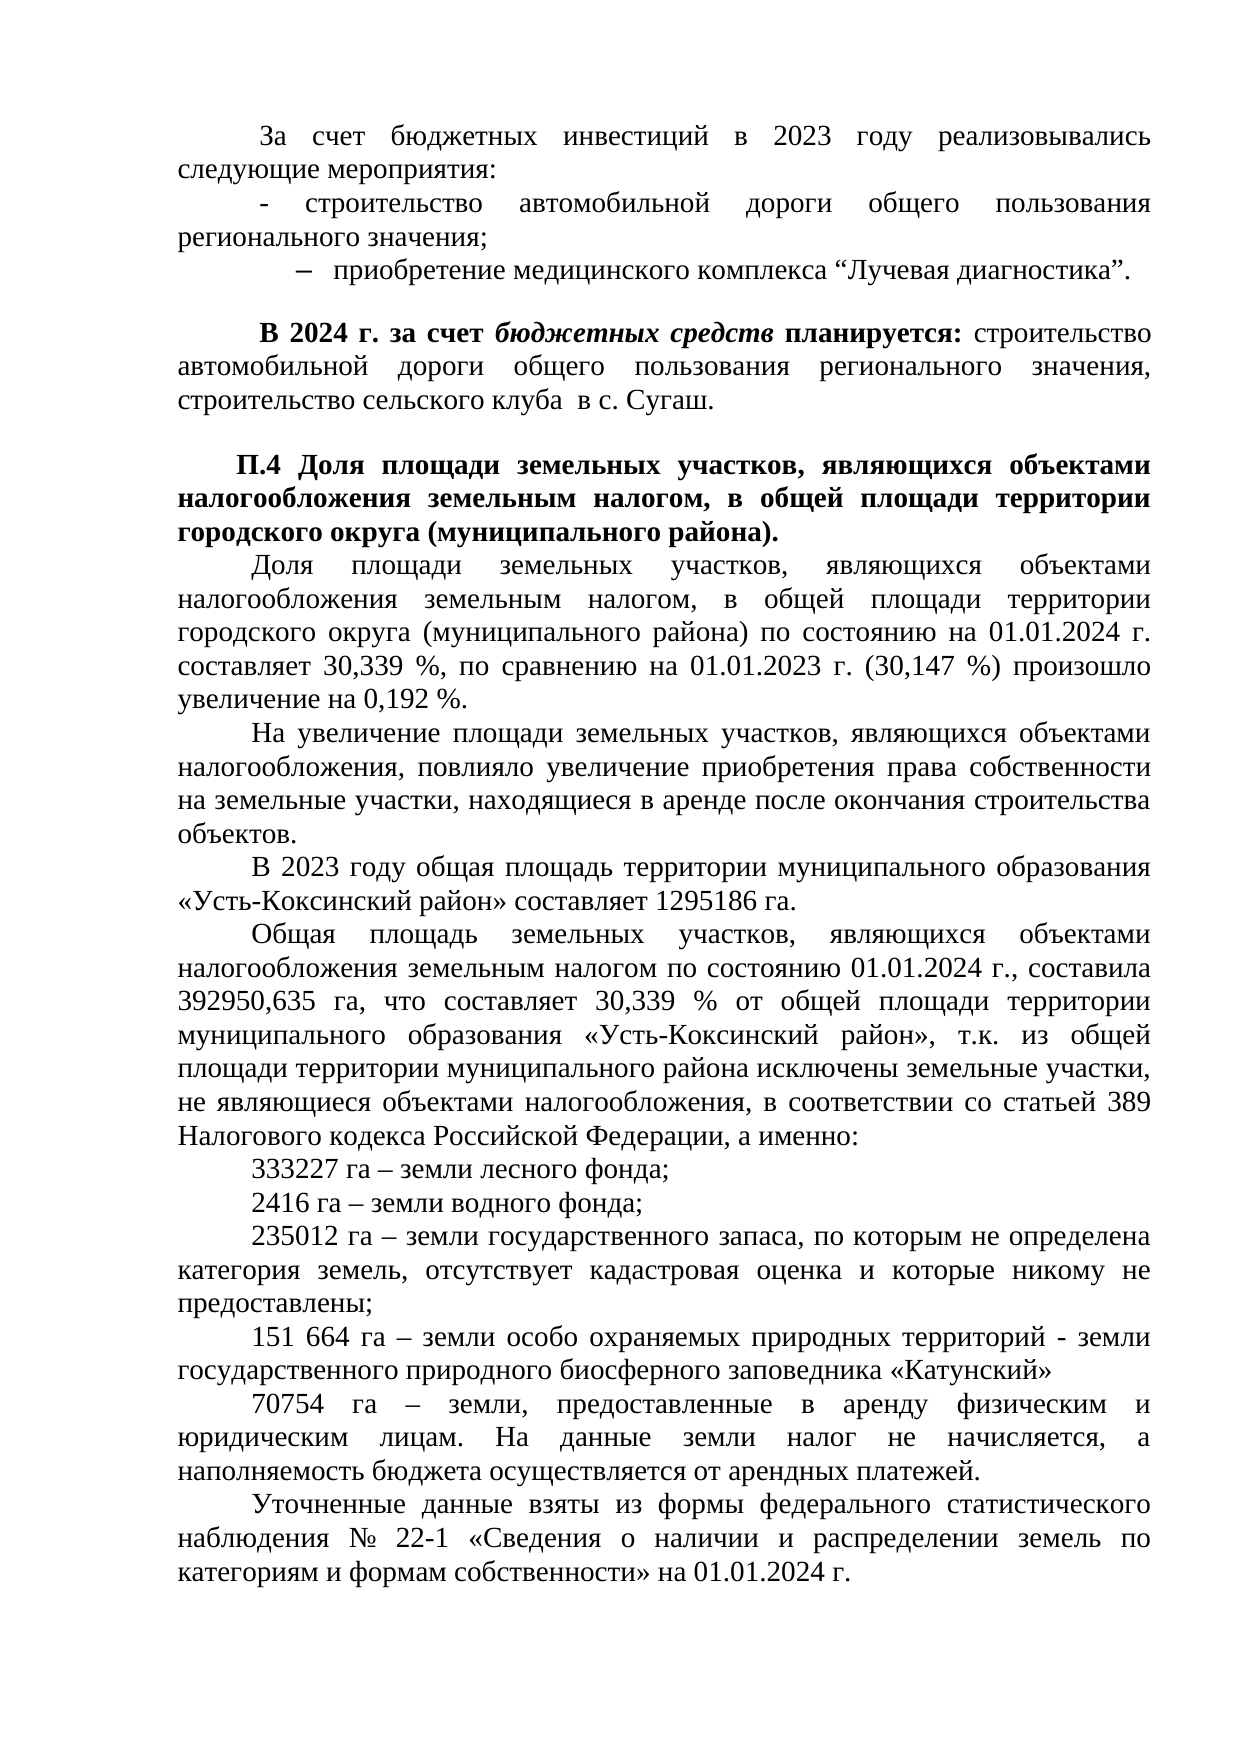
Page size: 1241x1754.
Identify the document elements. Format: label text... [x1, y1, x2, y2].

text Доля площади земельных участков, являющихся объектами налогообложения земельным налогом, в общей площади территории городского округа (муниципального района) по состоянию на 01.01.2024 г. составляет 30,339 %, по сравнению на 01.01.2023 г. (30,147 %) произошло увеличение на 0,192 %. [177, 547, 1152, 715]
text За счет бюджетных инвестиций в 2023 году реализовывались следующие мероприятия: [177, 118, 1152, 185]
text 151 664 га – земли особо охраняемых природных территорий - земли государственного природного биосферного заповедника «Катунский» [177, 1319, 1152, 1386]
text 333227 га – земли лесного фонда; [177, 1151, 1152, 1185]
text Общая площадь земельных участков, являющихся объектами налогообложения земельным налогом по состоянию 01.01.2024 г., составила 392950,635 га, что составляет 30,339 % от общей площади территории муниципального образования «Усть-Коксинский район», т.к. из общей площади территории муниципального района исключены земельные участки, не являющиеся объектами налогообложения, в соответствии со статьей 389 Налогового кодекса Российской Федерации, а именно: [177, 916, 1152, 1151]
text В 2024 г. за счет бюджетных средств планируется: строительство автомобильной дороги общего пользования регионального значения, строительство сельского клуба в с. Сугаш. [177, 315, 1152, 416]
text 70754 га – земли, предоставленные в аренду физическим и юридическим лицам. На данные земли налог не начисляется, а наполняемость бюджета осуществляется от арендных платежей. [177, 1386, 1152, 1487]
list приобретение медицинского комплекса “Лучевая диагностика”. [296, 252, 1152, 286]
text Уточненные данные взяты из формы федерального статистического наблюдения № 22-1 «Сведения о наличии и распределении земель по категориям и формам собственности» на 01.01.2024 г. [177, 1487, 1152, 1587]
text - строительство автомобильной дороги общего пользования регионального значения; [177, 185, 1152, 252]
text П.4 Доля площади земельных участков, являющихся объектами налогообложения земельным налогом, в общей площади территории городского округа (муниципального района). [177, 447, 1152, 547]
text На увеличение площади земельных участков, являющихся объектами налогообложения, повлияло увеличение приобретения права собственности на земельные участки, находящиеся в аренде после окончания строительства объектов. [177, 715, 1152, 849]
text В 2023 году общая площадь территории муниципального образования «Усть-Коксинский район» составляет 1295186 га. [177, 849, 1152, 916]
text 2416 га – земли водного фонда; [177, 1185, 1152, 1218]
text 235012 га – земли государственного запаса, по которым не определена категория земель, отсутствует кадастровая оценка и которые никому не предоставлены; [177, 1218, 1152, 1319]
